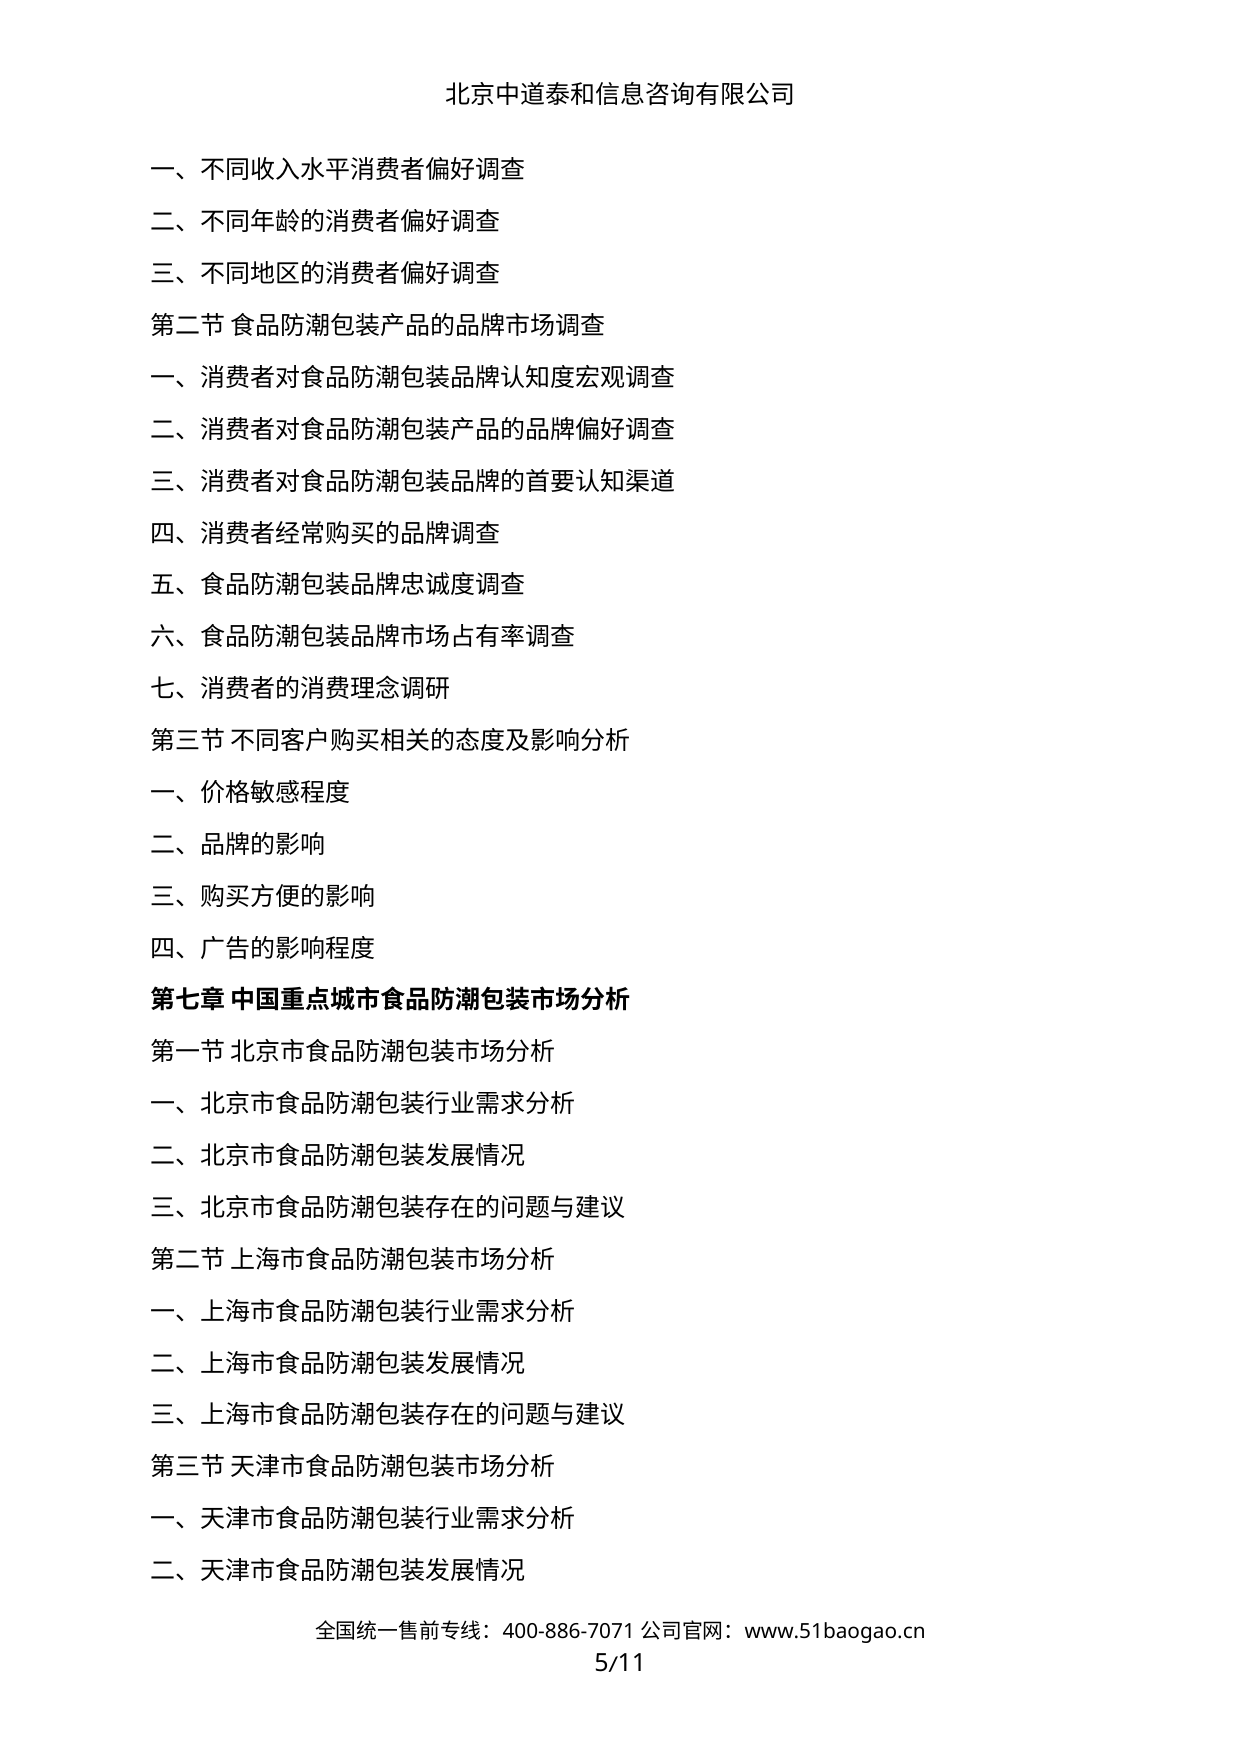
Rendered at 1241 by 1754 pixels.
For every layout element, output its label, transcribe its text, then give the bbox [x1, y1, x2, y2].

text 三、购买方便的影响 [150, 876, 1090, 912]
text 一、价格敏感程度 [150, 772, 1090, 809]
text 第三节 不同客户购买相关的态度及影响分析 [150, 721, 1090, 757]
text 二、不同年龄的消费者偏好调查 [150, 202, 1090, 238]
text 三、消费者对食品防潮包装品牌的首要认知渠道 [150, 461, 1090, 497]
text 四、消费者经常购买的品牌调查 [150, 513, 1090, 549]
text 二、上海市食品防潮包装发展情况 [150, 1343, 1090, 1379]
text 第三节 天津市食品防潮包装市场分析 [150, 1447, 1090, 1483]
text 第二节 上海市食品防潮包装市场分析 [150, 1239, 1090, 1276]
text 一、消费者对食品防潮包装品牌认知度宏观调查 [150, 357, 1090, 394]
text 一、不同收入水平消费者偏好调查 [150, 150, 1090, 186]
text 二、天津市食品防潮包装发展情况 [150, 1551, 1090, 1587]
text 二、北京市食品防潮包装发展情况 [150, 1136, 1090, 1172]
text 第一节 北京市食品防潮包装市场分析 [150, 1032, 1090, 1068]
text 一、天津市食品防潮包装行业需求分析 [150, 1499, 1090, 1535]
text 三、北京市食品防潮包装存在的问题与建议 [150, 1187, 1090, 1224]
text 二、消费者对食品防潮包装产品的品牌偏好调查 [150, 409, 1090, 446]
text 五、食品防潮包装品牌忠诚度调查 [150, 565, 1090, 601]
text 七、消费者的消费理念调研 [150, 669, 1090, 705]
text 一、上海市食品防潮包装行业需求分析 [150, 1291, 1090, 1327]
text 四、广告的影响程度 [150, 928, 1090, 964]
text 六、食品防潮包装品牌市场占有率调查 [150, 617, 1090, 653]
text 第七章 中国重点城市食品防潮包装市场分析 [150, 980, 1090, 1016]
text 一、北京市食品防潮包装行业需求分析 [150, 1084, 1090, 1120]
text 第二节 食品防潮包装产品的品牌市场调查 [150, 306, 1090, 342]
text 二、品牌的影响 [150, 824, 1090, 861]
text 三、不同地区的消费者偏好调查 [150, 254, 1090, 290]
text 三、上海市食品防潮包装存在的问题与建议 [150, 1395, 1090, 1431]
